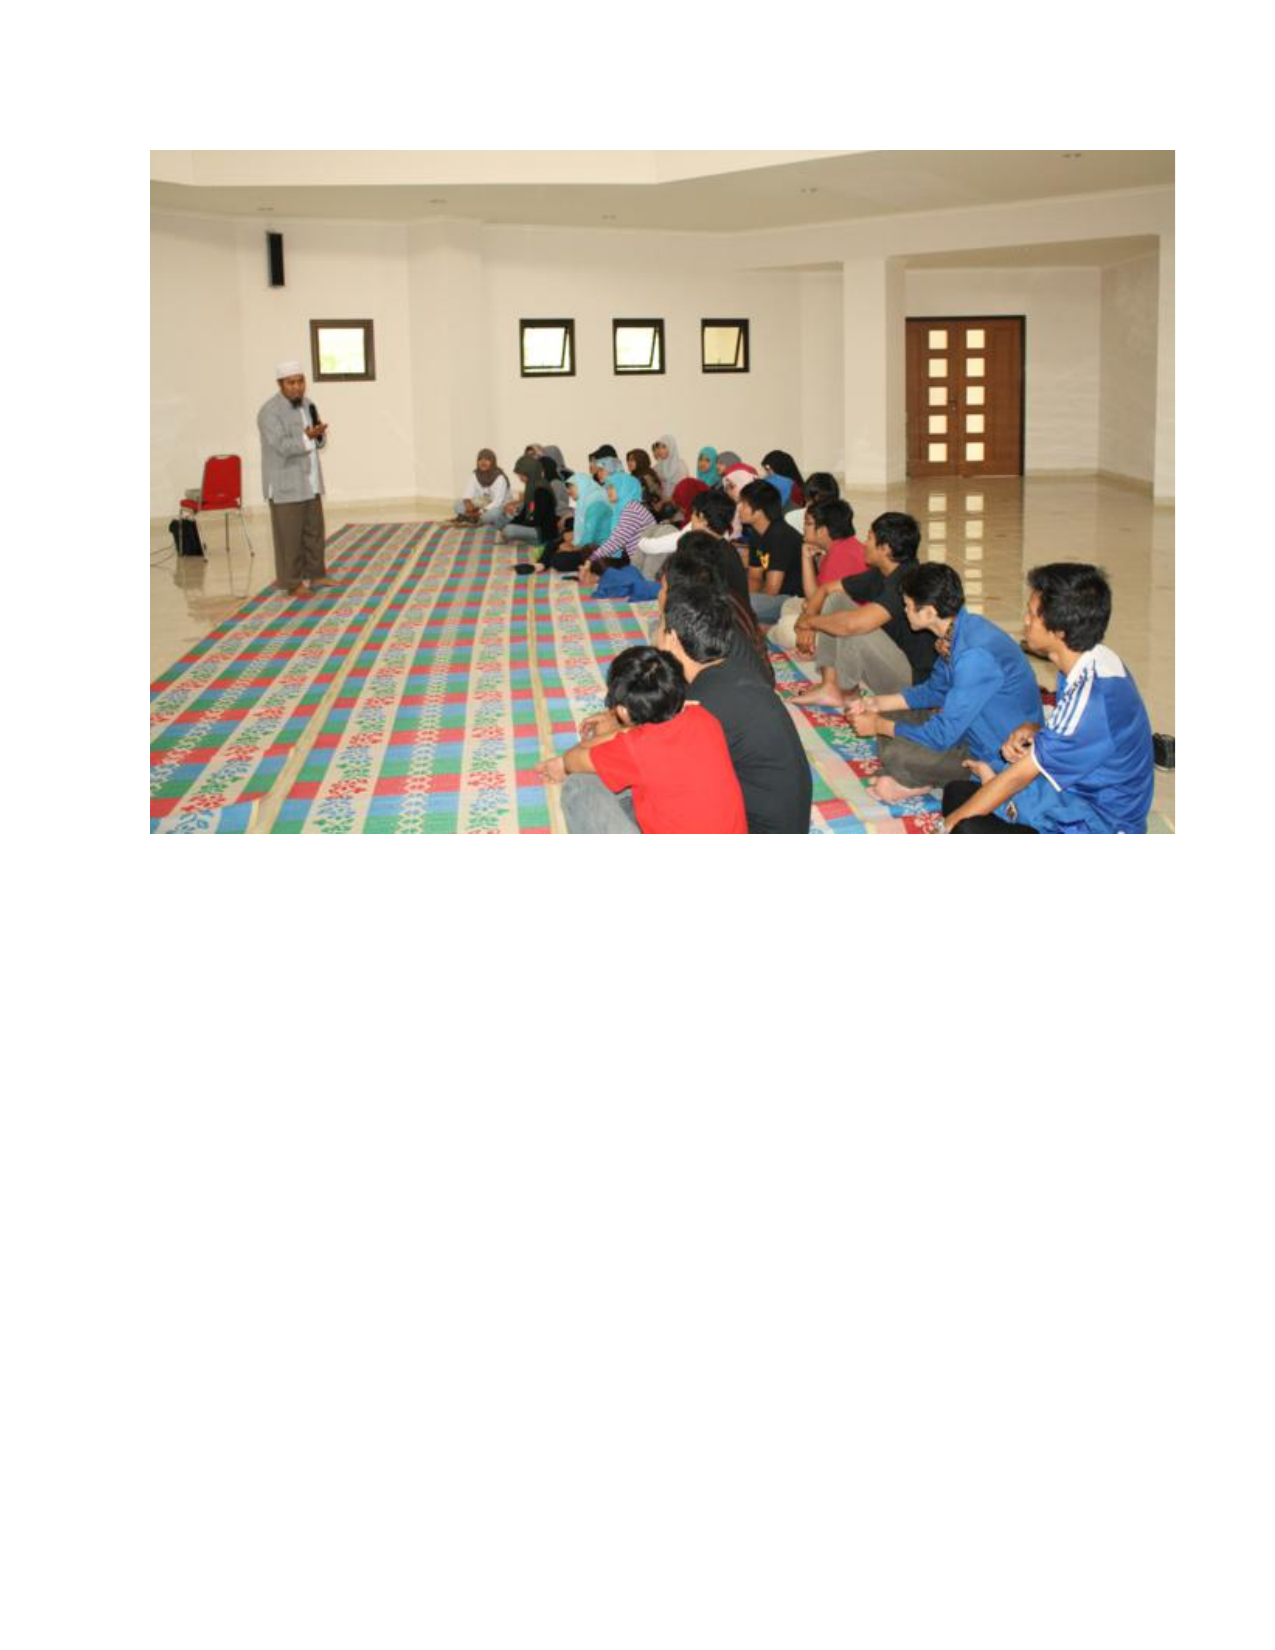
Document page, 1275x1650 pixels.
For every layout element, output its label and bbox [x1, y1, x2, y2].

picture [150, 150, 1176, 834]
